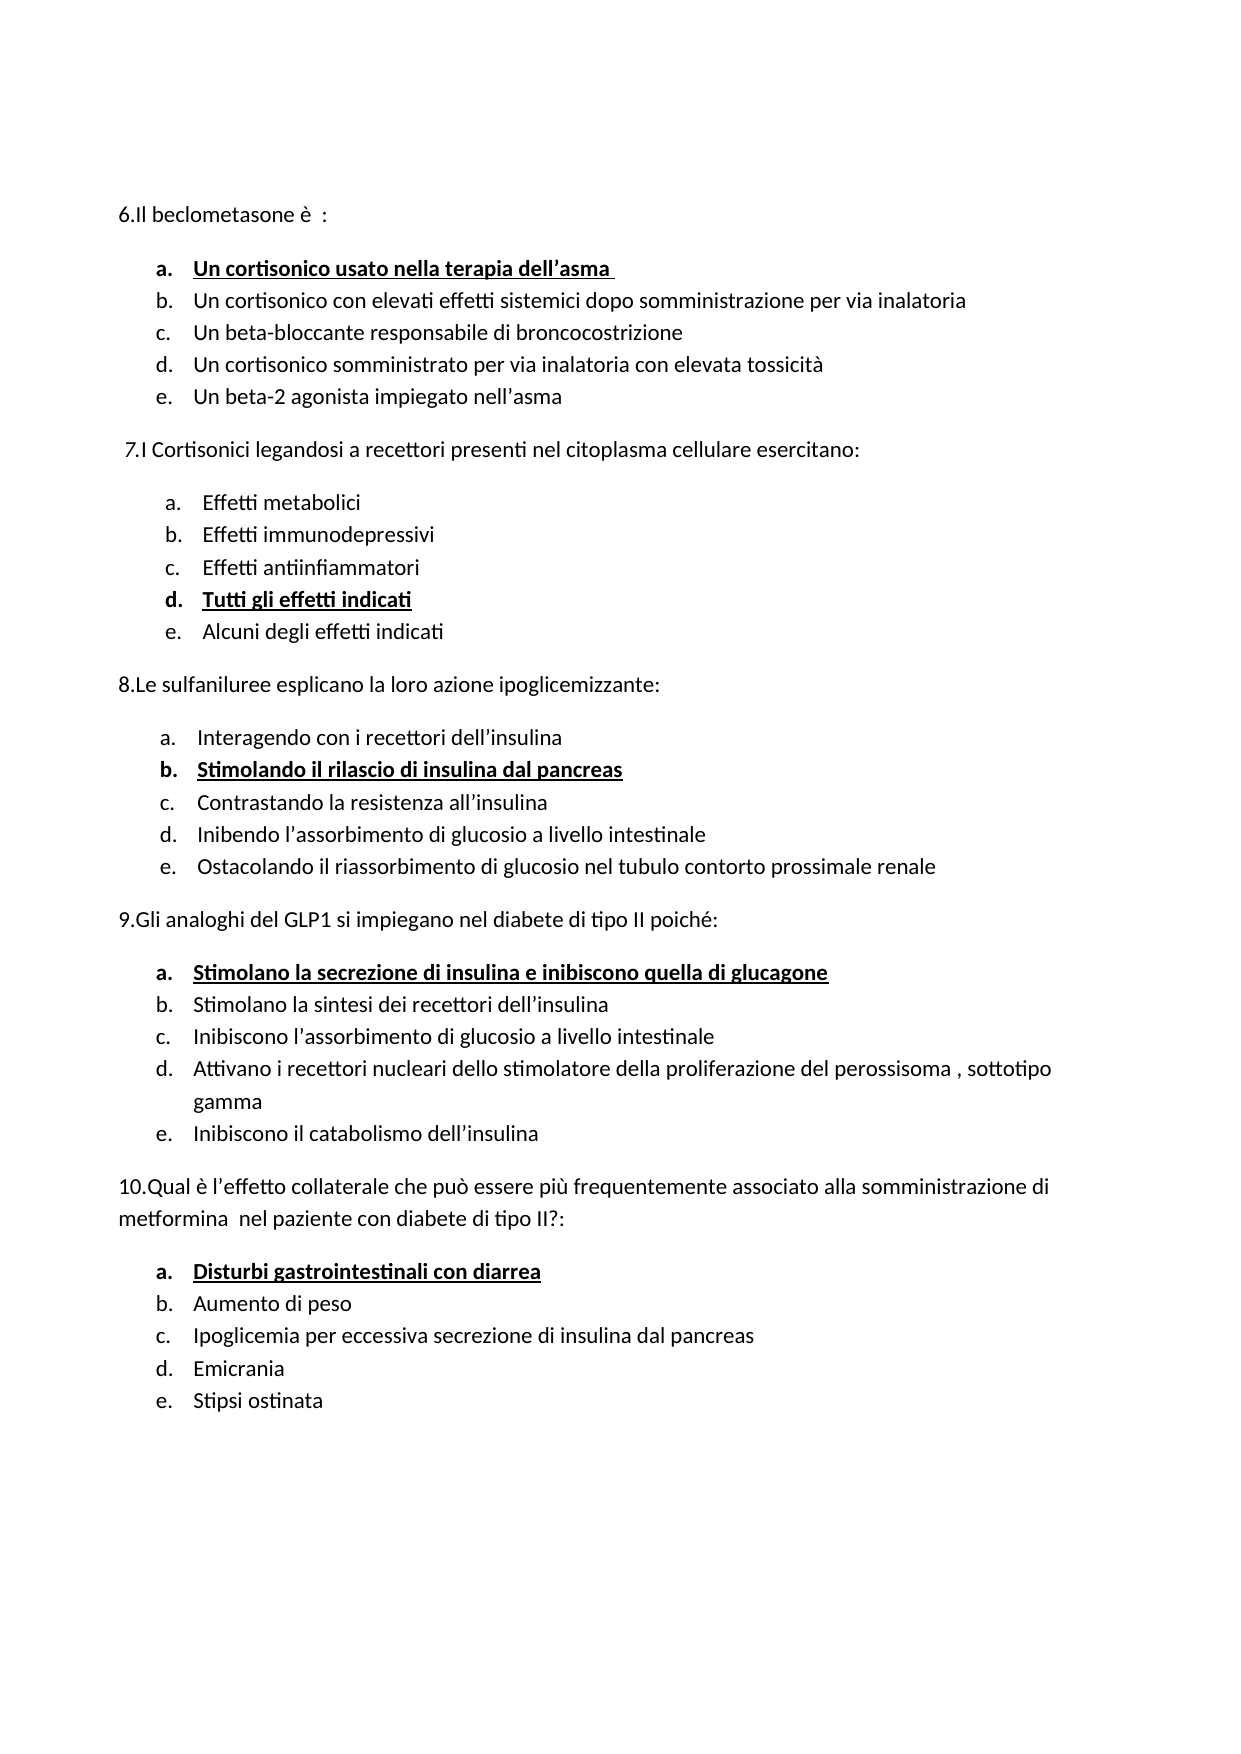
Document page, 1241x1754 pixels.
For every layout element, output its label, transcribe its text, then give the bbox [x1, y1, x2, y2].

list Un beta-bloccante responsabile di broncocostrizione [156, 318, 1122, 346]
list Tutti gli effetti indicati [165, 585, 1122, 613]
list Disturbi gastrointestinali con diarrea [156, 1257, 1122, 1285]
list Effetti antiinfiammatori [165, 553, 1122, 581]
list Stimolando il rilascio di insulina dal pancreas [159, 755, 1122, 783]
list Un cortisonico con elevati effetti sistemici dopo somministrazione per via inalatoria [156, 286, 1122, 314]
list Inibiscono l’assorbimento di glucosio a livello intestinale [156, 1022, 1122, 1050]
list Inibendo l’assorbimento di glucosio a livello intestinale [159, 820, 1122, 848]
list Effetti metabolici [165, 488, 1122, 516]
list Inibiscono il catabolismo dell’insulina [156, 1119, 1122, 1147]
list Aumento di peso [156, 1289, 1122, 1317]
text 6.Il beclometasone è : [118, 201, 1122, 229]
list Un beta-2 agonista impiegato nell’asma [156, 382, 1122, 410]
list Stipsi ostinata [156, 1386, 1122, 1414]
list Ostacolando il riassorbimento di glucosio nel tubulo contorto prossimale renale [159, 852, 1122, 880]
list Emicrania [156, 1354, 1122, 1382]
list Interagendo con i recettori dell’insulina [159, 723, 1122, 751]
list Attivano i recettori nucleari dello stimolatore della proliferazione del perossisoma , sottotipo gamma [156, 1054, 1122, 1115]
list Contrastando la resistenza all’insulina [159, 788, 1122, 816]
list Stimolano la secrezione di insulina e inibiscono quella di glucagone [156, 958, 1122, 986]
text 10.Qual è l’effetto collaterale che può essere più frequentemente associato alla somministrazione di metformina nel paziente con diabete di tipo II?: [118, 1172, 1122, 1232]
list Stimolano la sintesi dei recettori dell’insulina [156, 990, 1122, 1018]
list Effetti immunodepressivi [165, 521, 1122, 549]
text 7.I Cortisonici legandosi a recettori presenti nel citoplasma cellulare esercitano: [118, 435, 1122, 463]
list Alcuni degli effetti indicati [165, 617, 1122, 645]
text 9.Gli analoghi del GLP1 si impiegano nel diabete di tipo II poiché: [118, 905, 1122, 933]
list Ipoglicemia per eccessiva secrezione di insulina dal pancreas [156, 1322, 1122, 1349]
text 8.Le sulfaniluree esplicano la loro azione ipoglicemizzante: [118, 670, 1122, 698]
list Un cortisonico somministrato per via inalatoria con elevata tossicità [156, 350, 1122, 378]
list Un cortisonico usato nella terapia dell’asma [156, 254, 1122, 282]
